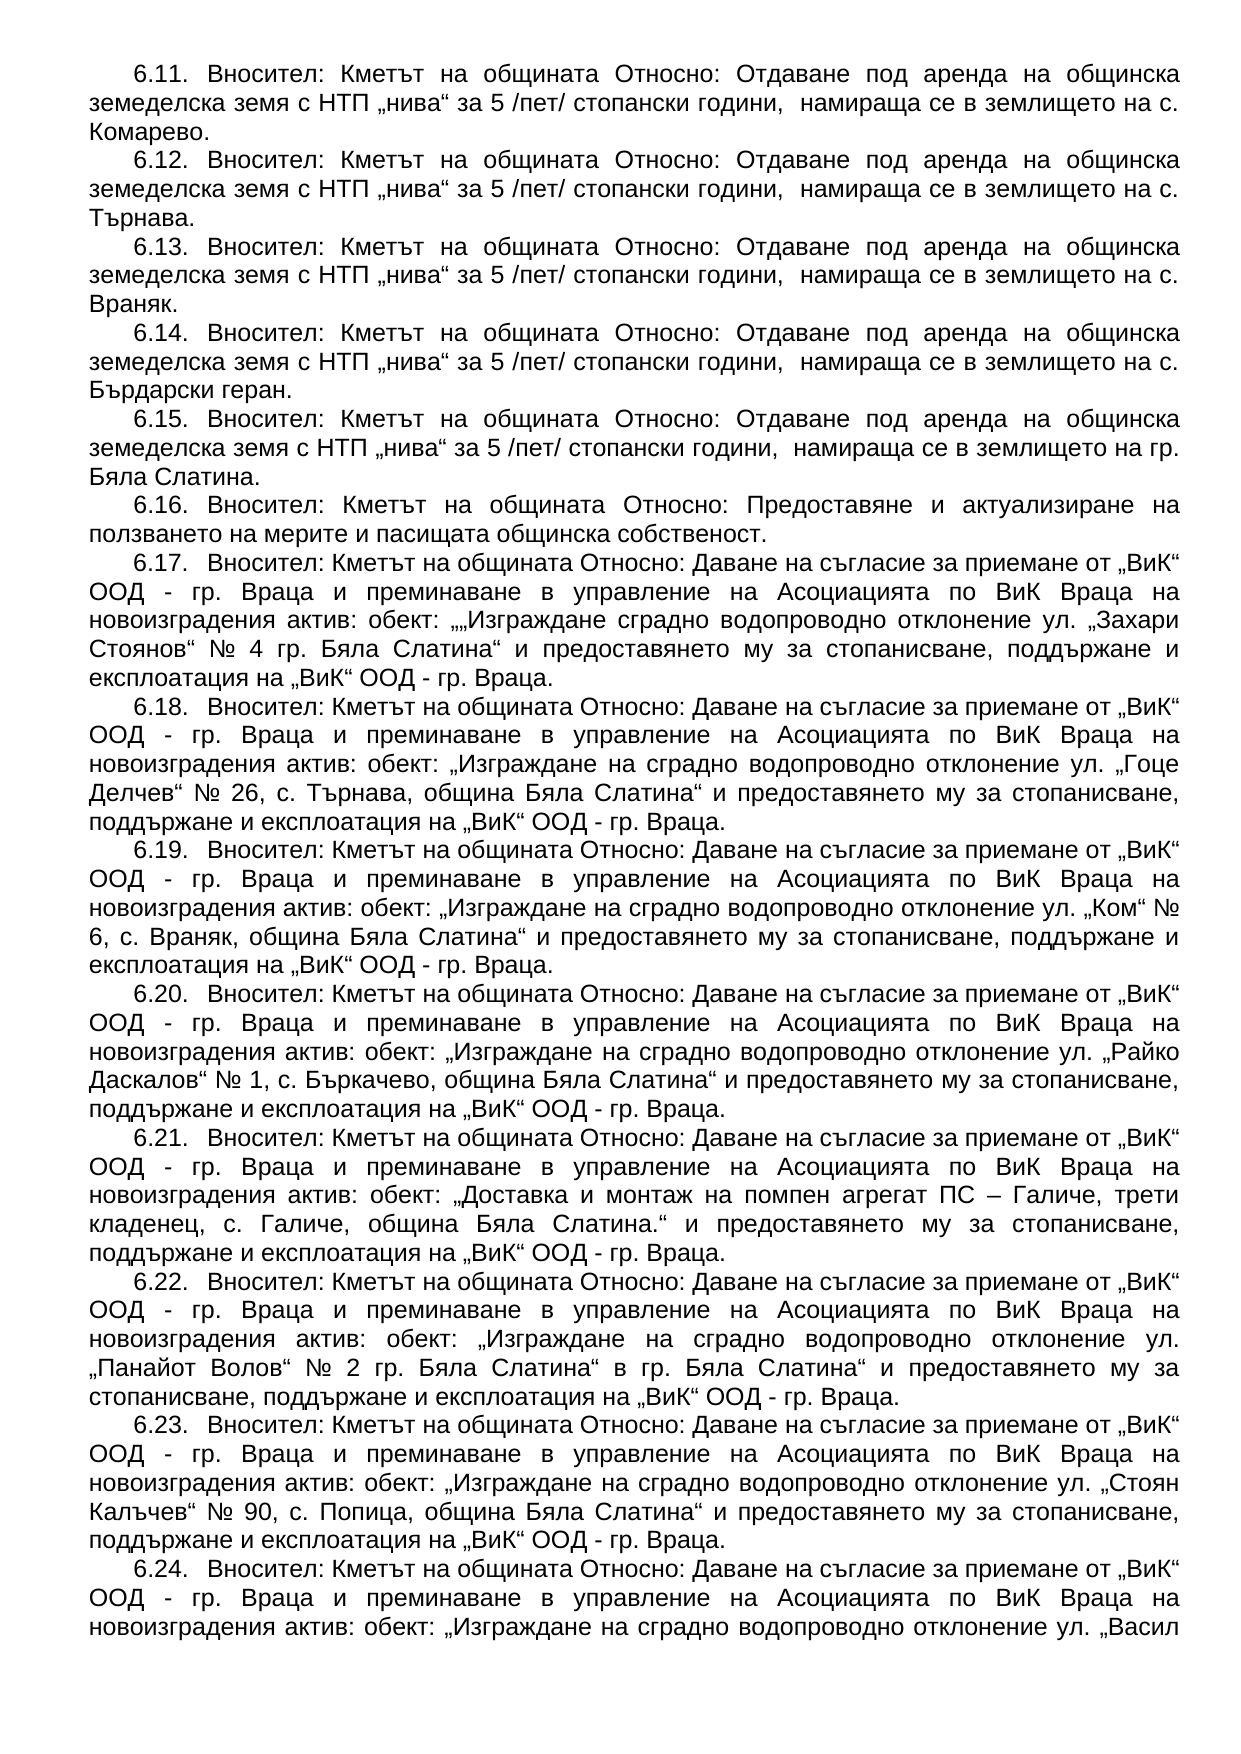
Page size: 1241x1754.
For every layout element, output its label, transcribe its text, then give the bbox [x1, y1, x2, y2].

list Вносител: Кметът на общината Относно: Отдаване под аренда на общинска земеделска земя с НТП „нива“ за 5 /пет/ стопански години, намираща се в землището на с. Търнава. [89, 145, 1181, 232]
list Вносител: Кметът на общината Относно: Отдаване под аренда на общинска земеделска земя с НТП „нива“ за 5 /пет/ стопански години, намираща се в землището на с. Комарево. [89, 59, 1181, 145]
list Вносител: Кметът на общината Относно: Даване на съгласие за приемане от „ВиК“ ООД - гр. Враца и преминаване в управление на Асоциацията по ВиК Враца на новоизградения актив: обект: „Изграждане на сградно водопроводно отклонение ул. „Cтоян Калъчев“ № 90, с. Попица, община Бяла Слатина“ и предоставянето му за стопанисване, поддържане и експлоатация на „ВиК“ ООД - гр. Враца. [89, 1410, 1181, 1554]
list Вносител: Кметът на общината Относно: Даване на съгласие за приемане от „ВиК“ ООД - гр. Враца и преминаване в управление на Асоциацията по ВиК Враца на новоизградения актив: обект: „Доставка и монтаж на помпен агрегат ПС – Галиче, трети кладенец, с. Галиче, община Бяла Слатина.“ и предоставянето му за стопанисване, поддържане и експлоатация на „ВиК“ ООД - гр. Враца. [89, 1123, 1181, 1267]
list Вносител: Кметът на общината Относно: Даване на съгласие за приемане от „ВиК“ ООД - гр. Враца и преминаване в управление на Асоциацията по ВиК Враца на новоизградения актив: обект: „Изграждане на сградно водопроводно отклонение ул. „Гоце Делчев“ № 26, с. Търнава, община Бяла Слатина“ и предоставянето му за стопанисване, поддържане и експлоатация на „ВиК“ ООД - гр. Враца. [89, 692, 1181, 835]
list Вносител: Кметът на общината Относно: Предоставяне и актуализиране на ползването на мерите и пасищата общинска собственост. [89, 490, 1181, 548]
list Вносител: Кметът на общината Относно: Даване на съгласие за приемане от „ВиК“ ООД - гр. Враца и преминаване в управление на Асоциацията по ВиК Враца на новоизградения актив: обект: „Изграждане на сградно водопроводно отклонение ул. „Райко Даскалов“ № 1, с. Бъркачево, община Бяла Слатина“ и предоставянето му за стопанисване, поддържане и експлоатация на „ВиК“ ООД - гр. Враца. [89, 979, 1181, 1123]
list Вносител: Кметът на общината Относно: Даване на съгласие за приемане от „ВиК“ ООД - гр. Враца и преминаване в управление на Асоциацията по ВиК Враца на новоизградения актив: обект: „Изграждане на сградно водопроводно отклонение ул. „Панайот Волов“ № 2 гр. Бяла Слатина“ в гр. Бяла Слатина“ и предоставянето му за стопанисване, поддържане и експлоатация на „ВиК“ ООД - гр. Враца. [89, 1267, 1181, 1410]
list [89, 1554, 1181, 1640]
list Вносител: Кметът на общината Относно: Отдаване под аренда на общинска земеделска земя с НТП „нива“ за 5 /пет/ стопански години, намираща се в землището на с. Враняк. [89, 232, 1181, 318]
list Вносител: Кметът на общината Относно: Даване на съгласие за приемане от „ВиК“ ООД - гр. Враца и преминаване в управление на Асоциацията по ВиК Враца на новоизградения актив: обект: „Изграждане на сградно водопроводно отклонение ул. „Ком“ № 6, с. Враняк, община Бяла Слатина“ и предоставянето му за стопанисване, поддържане и експлоатация на „ВиК“ ООД - гр. Враца. [89, 835, 1181, 979]
list Вносител: Кметът на общината Относно: Отдаване под аренда на общинска земеделска земя с НТП „нива“ за 5 /пет/ стопански години, намираща се в землището на с. Бърдарски геран. [89, 318, 1181, 404]
list Вносител: Кметът на общината Относно: Даване на съгласие за приемане от „ВиК“ ООД - гр. Враца и преминаване в управление на Асоциацията по ВиК Враца на новоизградения актив: обект: „„Изграждане сградно водопроводно отклонение ул. „Захари Стоянов“ № 4 гр. Бяла Слатина“ и предоставянето му за стопанисване, поддържане и експлоатация на „ВиК“ ООД - гр. Враца. [89, 548, 1181, 692]
list Вносител: Кметът на общината Относно: Отдаване под аренда на общинска земеделска земя с НТП „нива“ за 5 /пет/ стопански години, намираща се в землището на гр. Бяла Слатина. [89, 404, 1181, 490]
